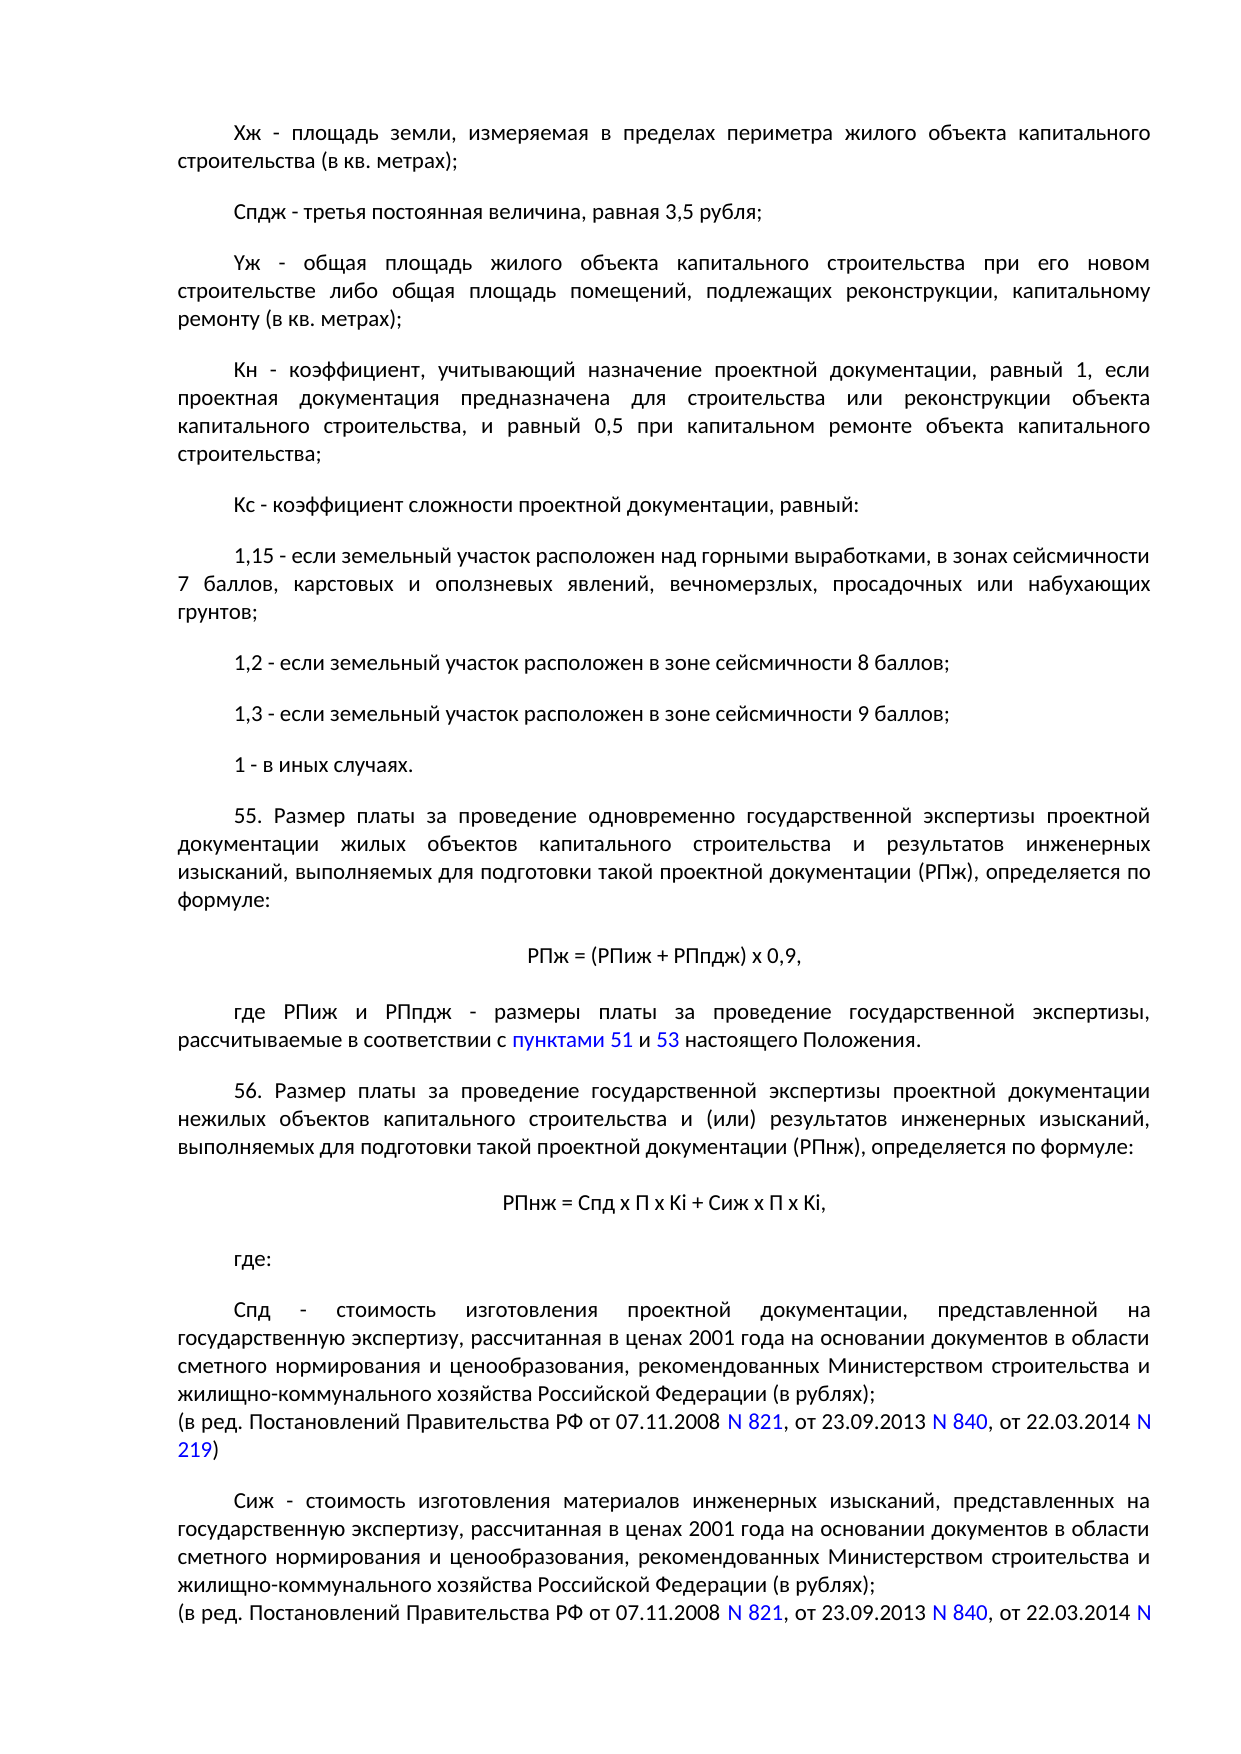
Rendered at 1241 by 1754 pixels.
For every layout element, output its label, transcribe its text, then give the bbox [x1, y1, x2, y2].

text 56. Размер платы за проведение государственной экспертизы проектной документации нежилых объектов капитального строительства и (или) результатов инженерных изысканий, выполняемых для подготовки такой проектной документации (РПнж), определяется по формуле: [177, 1076, 1152, 1160]
text Yж - общая площадь жилого объекта капитального строительства при его новом строительстве либо общая площадь помещений, подлежащих реконструкции, капитальному ремонту (в кв. метрах); [177, 248, 1152, 332]
text где: [177, 1244, 1152, 1272]
text 1,3 - если земельный участок расположен в зоне сейсмичности 9 баллов; [177, 699, 1152, 727]
text (в ред. Постановлений Правительства РФ от 07.11.2008 N 821, от 23.09.2013 N 840, от 22.03.2014 N 219) [177, 1407, 1152, 1463]
text Xж - площадь земли, измеряемая в пределах периметра жилого объекта капитального строительства (в кв. метрах); [177, 118, 1152, 174]
text 1,15 - если земельный участок расположен над горными выработками, в зонах сейсмичности 7 баллов, карстовых и оползневых явлений, вечномерзлых, просадочных или набухающих грунтов; [177, 541, 1152, 625]
text где РПиж и РПпдж - размеры платы за проведение государственной экспертизы, рассчитываемые в соответствии с пунктами 51 и 53 настоящего Положения. [177, 997, 1152, 1053]
text 1,2 - если земельный участок расположен в зоне сейсмичности 8 баллов; [177, 648, 1152, 676]
text Спд - стоимость изготовления проектной документации, представленной на государственную экспертизу, рассчитанная в ценах 2001 года на основании документов в области сметного нормирования и ценообразования, рекомендованных Министерством строительства и жилищно-коммунального хозяйства Российской Федерации (в рублях); [177, 1295, 1152, 1407]
text Cпдж - третья постоянная величина, равная 3,5 рубля; [177, 197, 1152, 225]
text 1 - в иных случаях. [177, 750, 1152, 778]
text 55. Размер платы за проведение одновременно государственной экспертизы проектной документации жилых объектов капитального строительства и результатов инженерных изысканий, выполняемых для подготовки такой проектной документации (РПж), определяется по формуле: [177, 801, 1152, 913]
text Kн - коэффициент, учитывающий назначение проектной документации, равный 1, если проектная документация предназначена для строительства или реконструкции объекта капитального строительства, и равный 0,5 при капитальном ремонте объекта капитального строительства; [177, 355, 1152, 467]
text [177, 1598, 1152, 1626]
text РПж = (РПиж + РПпдж) x 0,9, [177, 941, 1152, 969]
text Kс - коэффициент сложности проектной документации, равный: [177, 490, 1152, 518]
text Сиж - стоимость изготовления материалов инженерных изысканий, представленных на государственную экспертизу, рассчитанная в ценах 2001 года на основании документов в области сметного нормирования и ценообразования, рекомендованных Министерством строительства и жилищно-коммунального хозяйства Российской Федерации (в рублях); [177, 1486, 1152, 1598]
text РПнж = Спд x П x Ki + Сиж x П х Ki, [177, 1188, 1152, 1216]
